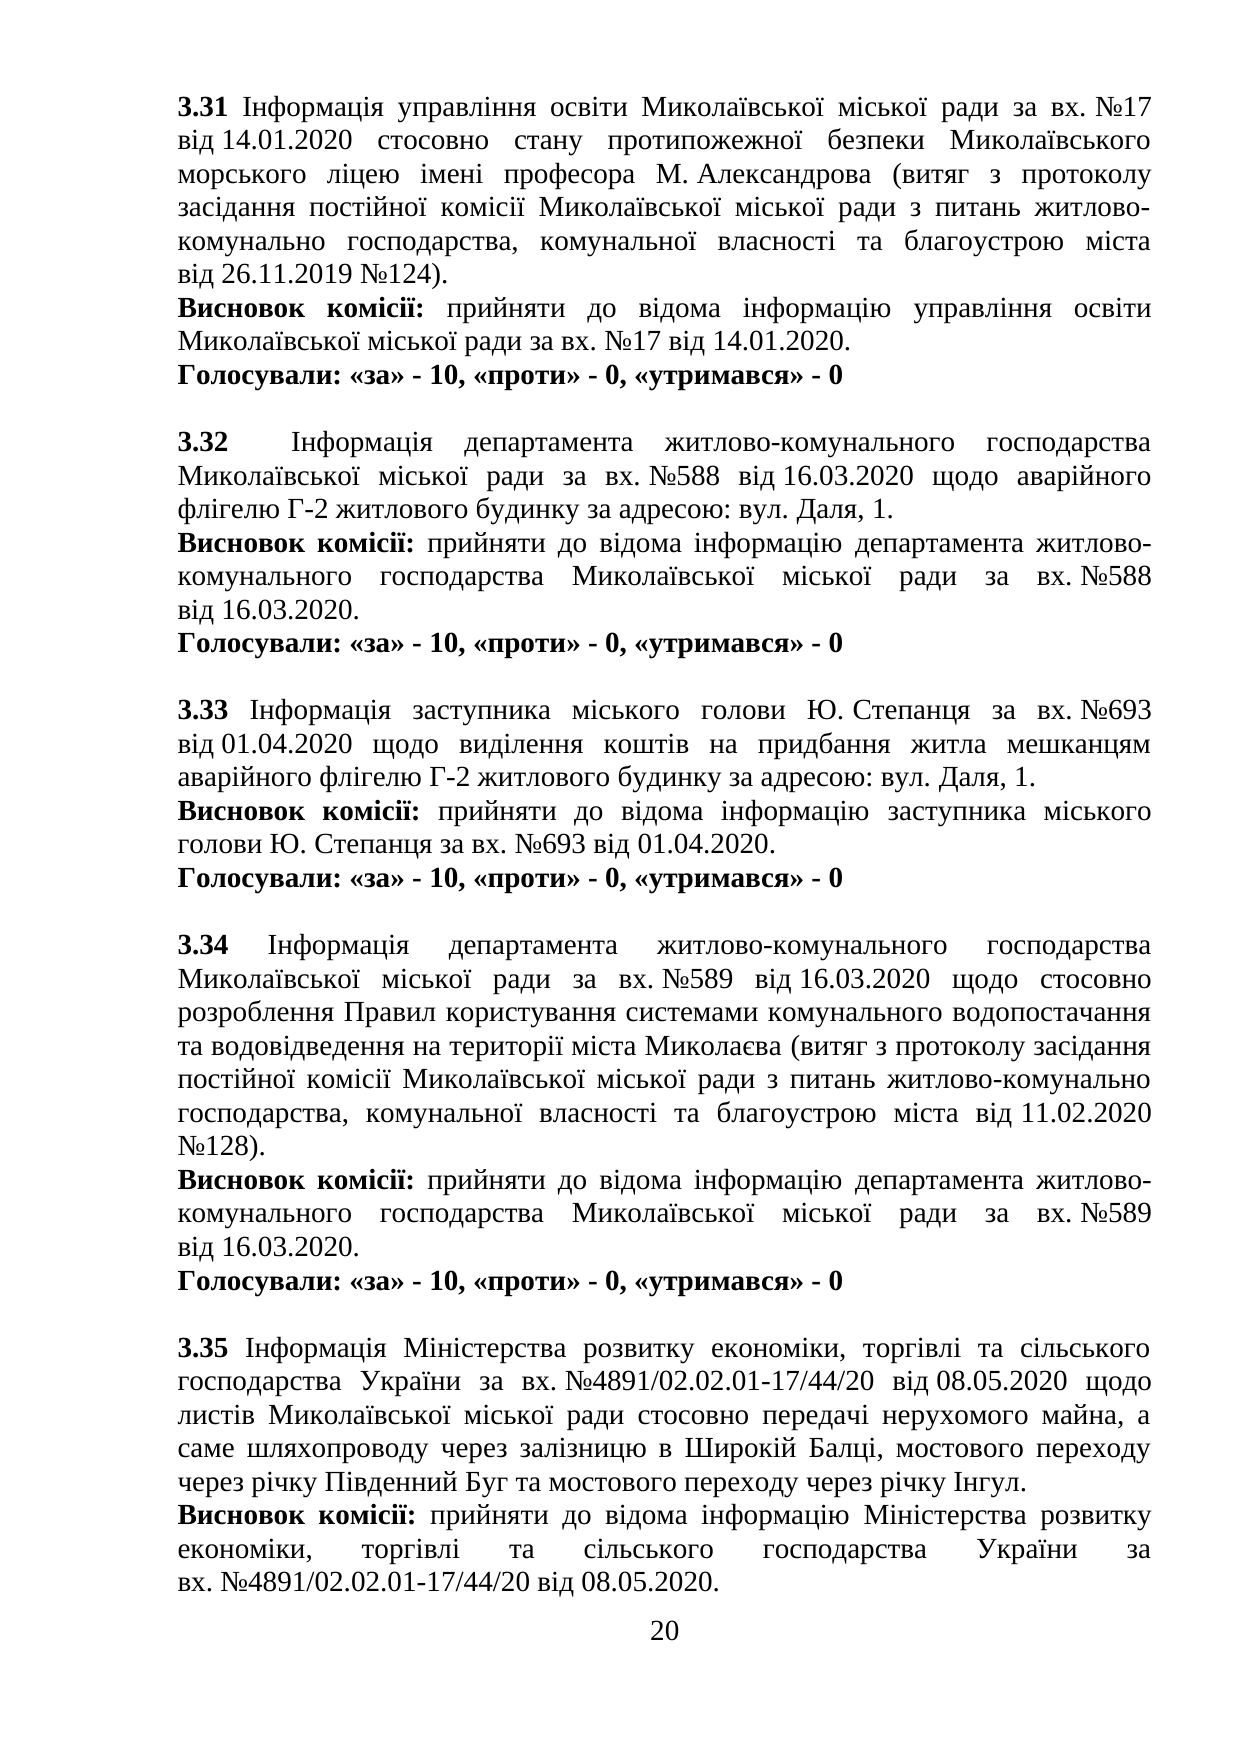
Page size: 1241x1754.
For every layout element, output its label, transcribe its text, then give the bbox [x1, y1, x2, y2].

text Голосували: «за» - 10, «проти» - 0, «утримався» - 0 [177, 357, 1152, 391]
text 3.31 Інформація управління освіти Миколаївської міської ради за вх. №17 від 14.01.2020 стосовно стану протипожежної безпеки Миколаївського морського ліцею імені професора М. Александрова (витяг з протоколу засідання постійної комісії Миколаївської міської ради з питань житлово-комунально господарства, комунальної власності та благоустрою міста від 26.11.2019 №124). [177, 89, 1152, 290]
text Висновок комісії: прийняти до відома інформацію департамента житлово-комунального господарства Миколаївської міської ради за вх. №588 від 16.03.2020. [177, 525, 1152, 625]
text Висновок комісії: прийняти до відома інформацію заступника міського голови Ю. Степанця за вх. №693 від 01.04.2020. [177, 793, 1152, 860]
text Голосували: «за» - 10, «проти» - 0, «утримався» - 0 [177, 625, 1152, 659]
text 3.34 Інформація департамента житлово-комунального господарства Миколаївської міської ради за вх. №589 від 16.03.2020 щодо стосовно розроблення Правил користування системами комунального водопостачання та водовідведення на території міста Миколаєва (витяг з протоколу засідання постійної комісії Миколаївської міської ради з питань житлово-комунально господарства, комунальної власності та благоустрою міста від 11.02.2020 №128). [177, 927, 1152, 1162]
text 3.32 Інформація департамента житлово-комунального господарства Миколаївської міської ради за вх. №588 від 16.03.2020 щодо аварійного флігелю Г-2 житлового будинку за адресою: вул. Даля, 1. [177, 424, 1152, 525]
text Голосували: «за» - 10, «проти» - 0, «утримався» - 0 [177, 1263, 1152, 1296]
text Висновок комісії: прийняти до відома інформацію Міністерства розвитку економіки, торгівлі та сільського господарства України за вх. №4891/02.02.01-17/44/20 від 08.05.2020. [177, 1497, 1152, 1598]
text Висновок комісії: прийняти до відома інформацію управління освіти Миколаївської міської ради за вх. №17 від 14.01.2020. [177, 290, 1152, 357]
text Голосували: «за» - 10, «проти» - 0, «утримався» - 0 [177, 860, 1152, 894]
text Висновок комісії: прийняти до відома інформацію департамента житлово-комунального господарства Миколаївської міської ради за вх. №589 від 16.03.2020. [177, 1162, 1152, 1263]
text 3.35 Інформація Міністерства розвитку економіки, торгівлі та сільського господарства України за вх. №4891/02.02.01-17/44/20 від 08.05.2020 щодо листів Миколаївської міської ради стосовно передачі нерухомого майна, а саме шляхопроводу через залізницю в Широкій Балці, мостового переходу через річку Південний Буг та мостового переходу через річку Інгул. [177, 1330, 1152, 1497]
text 3.33 Інформація заступника міського голови Ю. Степанця за вх. №693 від 01.04.2020 щодо виділення коштів на придбання житла мешканцям аварійного флігелю Г-2 житлового будинку за адресою: вул. Даля, 1. [177, 692, 1152, 793]
